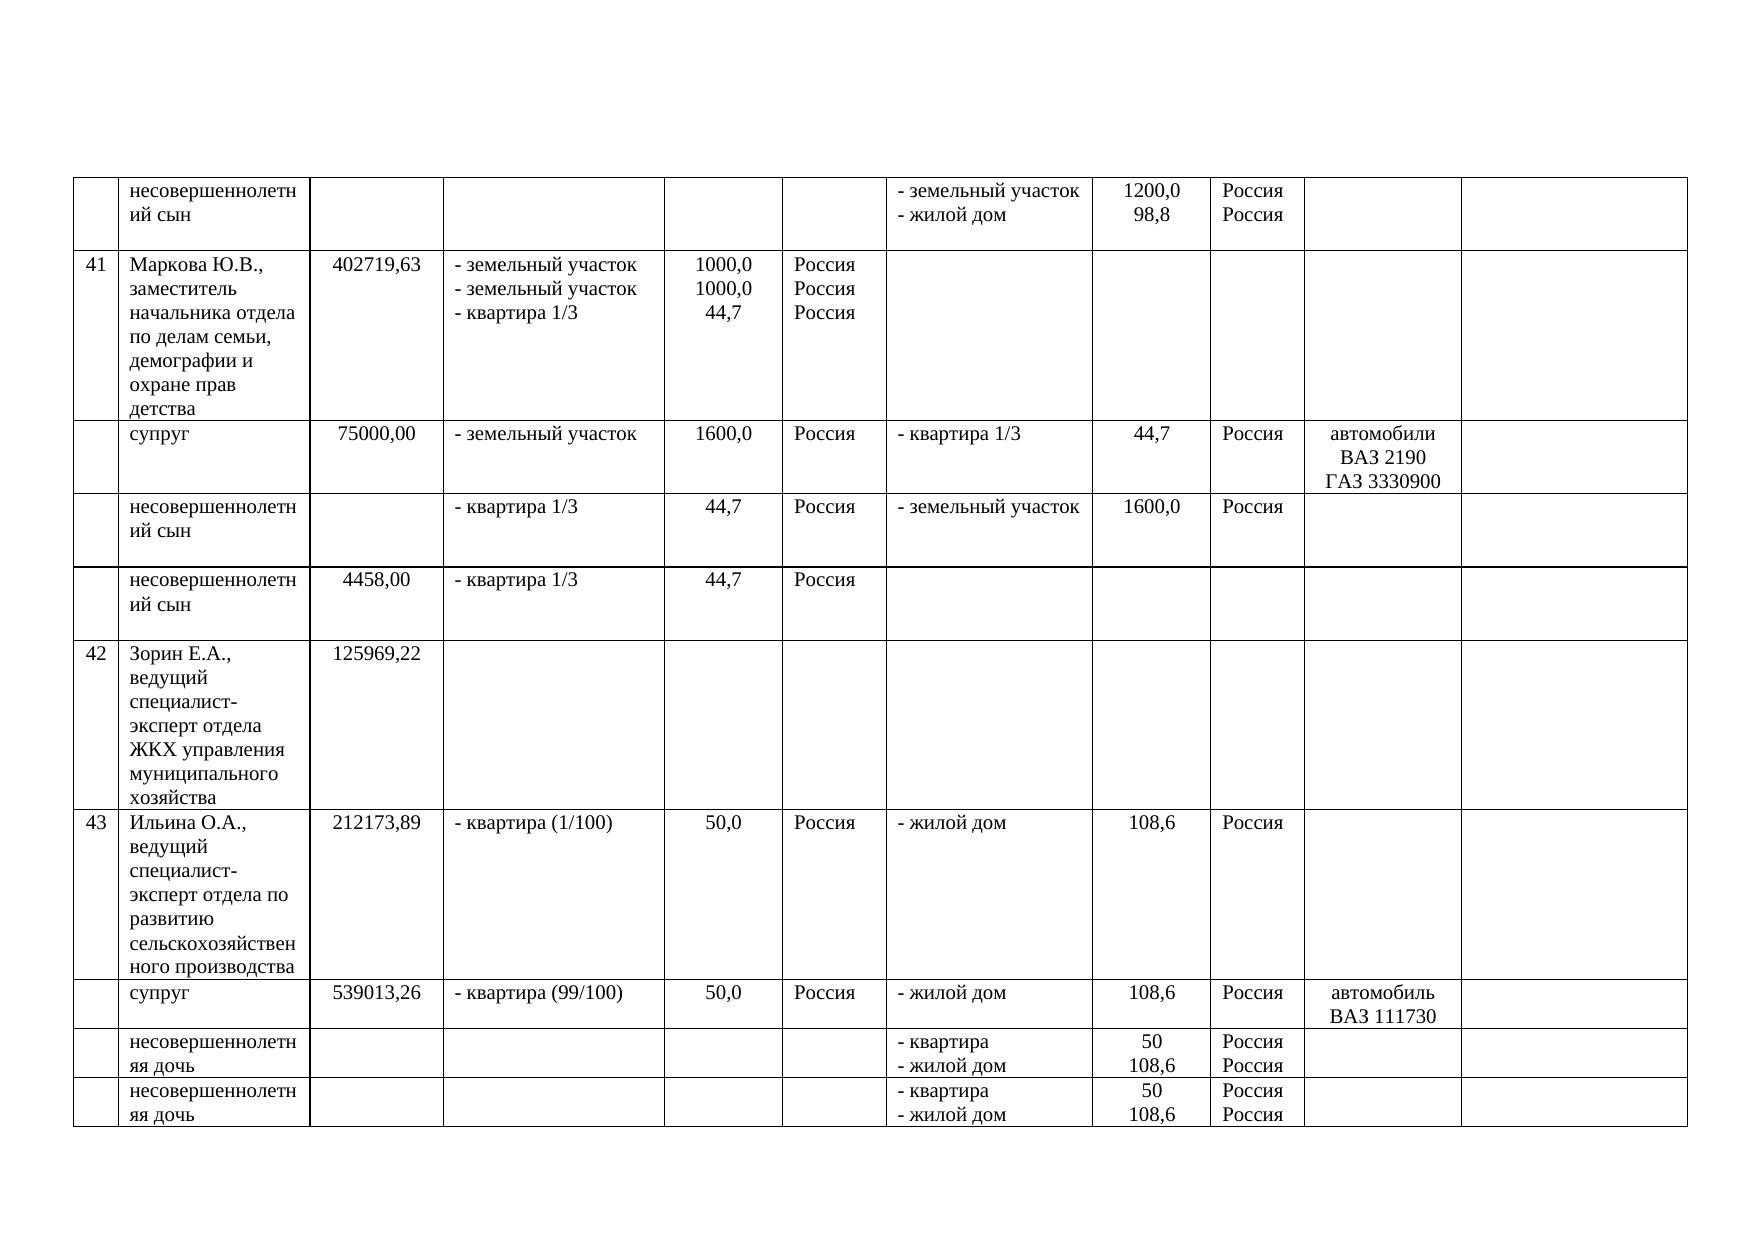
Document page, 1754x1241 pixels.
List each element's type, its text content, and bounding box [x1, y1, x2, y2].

table_cell [444, 178, 664, 250]
table_cell [311, 1078, 443, 1126]
table_cell Россия [783, 421, 886, 493]
table_cell [665, 178, 782, 250]
table_cell [1305, 1029, 1461, 1077]
table_cell несовершеннолетняя дочь [119, 1029, 309, 1077]
table_cell несовершеннолетний сын [119, 568, 309, 639]
table_cell [1462, 1029, 1687, 1077]
table_cell [1305, 810, 1461, 978]
table_cell - квартира 1/3 [444, 494, 664, 566]
table_cell [1093, 251, 1210, 420]
table_cell несовершеннолетний сын [119, 494, 309, 566]
table_cell [1211, 568, 1304, 639]
table_cell Россия [1211, 810, 1304, 978]
table_cell [74, 178, 118, 250]
table_cell [1093, 641, 1210, 809]
table_cell несовершеннолетняя дочь [119, 1078, 309, 1126]
table_cell [887, 251, 1092, 420]
table_cell [1462, 810, 1687, 978]
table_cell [887, 1078, 1092, 1126]
table_cell [74, 421, 118, 493]
table_cell - квартира 1/3 [444, 568, 664, 639]
table_cell [1305, 641, 1461, 809]
table_cell 1600,0 [665, 421, 782, 493]
table_cell [311, 494, 443, 566]
table_cell Россия [783, 568, 886, 639]
table_cell [783, 641, 886, 809]
table_cell [74, 1078, 118, 1126]
table_cell [887, 568, 1092, 639]
table_cell 50 108,6 [1093, 1029, 1210, 1077]
table_cell [1305, 568, 1461, 639]
table_cell - жилой дом [887, 980, 1092, 1028]
table_cell Россия [783, 980, 886, 1028]
table_cell - квартира (1/100) [444, 810, 664, 978]
table_cell несовершеннолетний сын [119, 178, 309, 250]
table_cell 4458,00 [311, 568, 443, 639]
table_cell - квартира - жилой дом [887, 1029, 1092, 1077]
table_cell [444, 1029, 664, 1077]
table_cell 44,7 [665, 568, 782, 639]
table_cell 108,6 [1093, 810, 1210, 978]
table_cell Россия [783, 494, 886, 566]
table_cell [1462, 494, 1687, 566]
table_cell 1200,0 98,8 [1093, 178, 1210, 250]
table_cell [1462, 1078, 1687, 1126]
table_cell [665, 1078, 782, 1126]
table_cell - земельный участок - земельный участок - квартира 1/3 [444, 251, 664, 420]
table_cell Россия Россия [1211, 1078, 1304, 1126]
table_cell Россия Россия [1211, 178, 1304, 250]
table_cell - квартира (99/100) [444, 980, 664, 1028]
table_cell - земельный участок [887, 494, 1092, 566]
table_cell [1462, 568, 1687, 639]
table_cell 212173,89 [311, 810, 443, 978]
table_cell - земельный участок - жилой дом [887, 178, 1092, 250]
table_cell [1462, 251, 1687, 420]
table_cell 50,0 [665, 810, 782, 978]
table_cell 43 [74, 810, 118, 978]
table_cell [1305, 494, 1461, 566]
table_cell Россия Россия Россия [783, 251, 886, 420]
table_cell 41 [74, 251, 118, 420]
table_cell [783, 178, 886, 250]
table_cell Ильина О.А., ведущий специалист-эксперт отдела по развитию сельскохозяйственного производства [119, 810, 309, 978]
table_cell [1211, 251, 1304, 420]
table_cell Россия Россия [1211, 1029, 1304, 1077]
table_cell [1305, 251, 1461, 420]
table_cell [74, 980, 118, 1028]
table_cell [1305, 178, 1461, 250]
table_cell автомобиль ВАЗ 111730 [1305, 980, 1461, 1028]
table_cell - жилой дом [887, 810, 1092, 978]
table_cell 75000,00 [311, 421, 443, 493]
table_cell Россия [1211, 421, 1304, 493]
table_cell 50,0 [665, 980, 782, 1028]
table_cell 1000,0 1000,0 44,7 [665, 251, 782, 420]
table_cell [887, 641, 1092, 809]
table_cell супруг [119, 980, 309, 1028]
table_cell [74, 1029, 118, 1077]
table_cell 108,6 [1093, 980, 1210, 1028]
table_cell Россия [1211, 980, 1304, 1028]
table_cell [1462, 980, 1687, 1028]
table_cell 402719,63 [311, 251, 443, 420]
table_cell Россия [783, 810, 886, 978]
table_cell [74, 494, 118, 566]
table_cell [311, 178, 443, 250]
table_cell [311, 1029, 443, 1077]
table_cell [444, 641, 664, 809]
table_cell 50 108,6 [1093, 1078, 1210, 1126]
table_cell [1305, 1078, 1461, 1126]
table_cell [783, 1029, 886, 1077]
table_cell [665, 641, 782, 809]
table_cell 44,7 [665, 494, 782, 566]
table_cell 1600,0 [1093, 494, 1210, 566]
table_cell [1093, 568, 1210, 639]
table_cell автомобили ВАЗ 2190 ГАЗ 3330900 [1305, 421, 1461, 493]
table_cell 44,7 [1093, 421, 1210, 493]
table_cell [1462, 178, 1687, 250]
table_cell 125969,22 [311, 641, 443, 809]
table_cell Зорин Е.А., ведущий специалист-эксперт отдела ЖКХ управления муниципального хозяйства [119, 641, 309, 809]
table_cell [1462, 641, 1687, 809]
table_cell [444, 1078, 664, 1126]
table_cell - земельный участок [444, 421, 664, 493]
table_cell Маркова Ю.В., заместитель начальника отдела по делам семьи, демографии и охране прав детства [119, 251, 309, 420]
table_cell [1462, 421, 1687, 493]
table_cell 42 [74, 641, 118, 809]
table_cell супруг [119, 421, 309, 493]
table_cell - квартира 1/3 [887, 421, 1092, 493]
table_cell [665, 1029, 782, 1077]
table_cell Россия [1211, 494, 1304, 566]
table_cell [783, 1078, 886, 1126]
table_cell 539013,26 [311, 980, 443, 1028]
table_cell [74, 568, 118, 639]
table_cell [1211, 641, 1304, 809]
